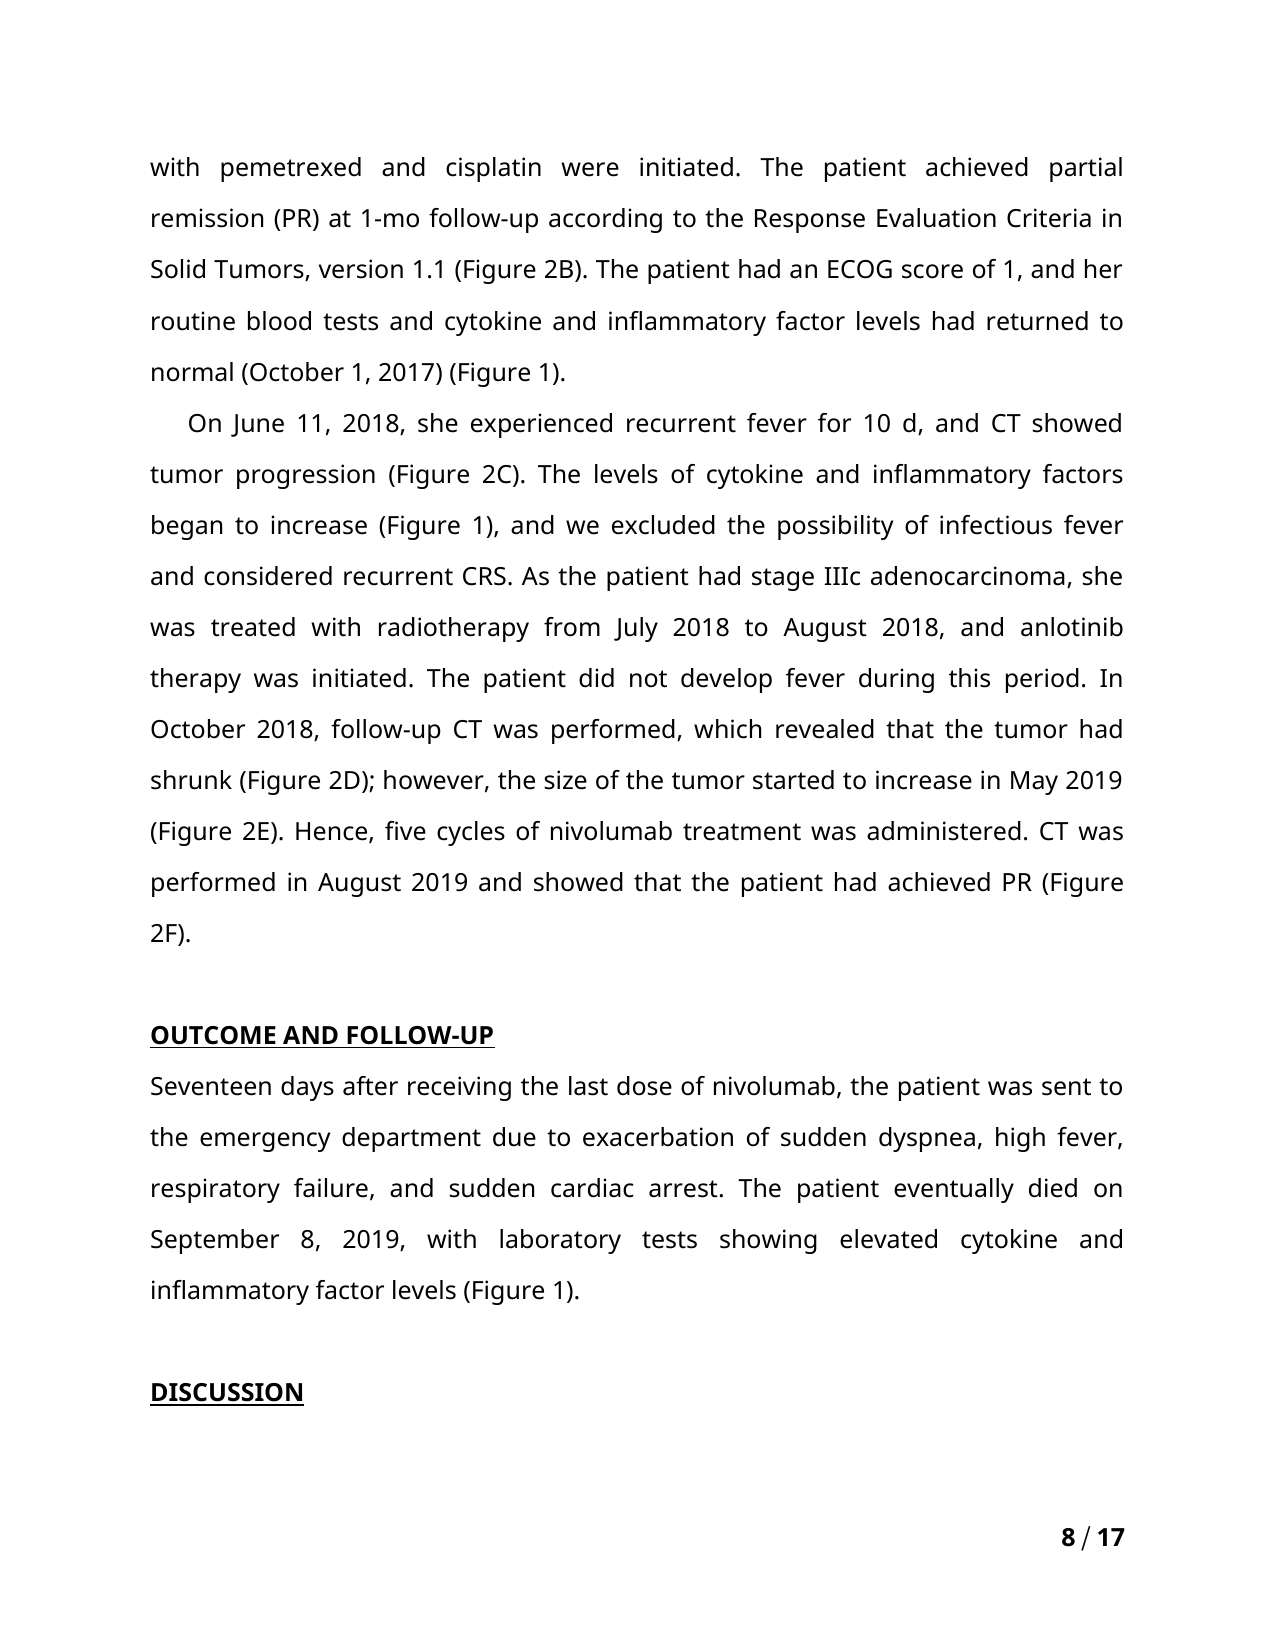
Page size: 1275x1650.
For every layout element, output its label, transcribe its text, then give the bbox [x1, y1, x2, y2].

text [150, 150, 1125, 388]
text DISCUSSION [150, 1375, 1125, 1409]
text On June 11, 2018, she experienced recurrent fever for 10 d, and CT showed tumor progression (Figure 2C). The levels of cytokine and inflammatory factors began to increase (Figure 1), and we excluded the possibility of infectious fever and considered recurrent CRS. As the patient had stage IIIc adenocarcinoma, she was treated with radiotherapy from July 2018 to August 2018, and anlotinib therapy was initiated. The patient did not develop fever during this period. In October 2018, follow-up CT was performed, which revealed that the tumor had shrunk (Figure 2D); however, the size of the tumor started to increase in May 2019 (Figure 2E). Hence, five cycles of nivolumab treatment was administered. CT was performed in August 2019 and showed that the patient had achieved PR (Figure 2F). [150, 405, 1125, 950]
text Seventeen days after receiving the last dose of nivolumab, the patient was sent to the emergency department due to exacerbation of sudden dyspnea, high fever, respiratory failure, and sudden cardiac arrest. The patient eventually died on September 8, 2019, with laboratory tests showing elevated cytokine and inflammatory factor levels (Figure 1). [150, 1069, 1125, 1307]
text OUTCOME AND FOLLOW-UP [150, 1018, 1125, 1052]
